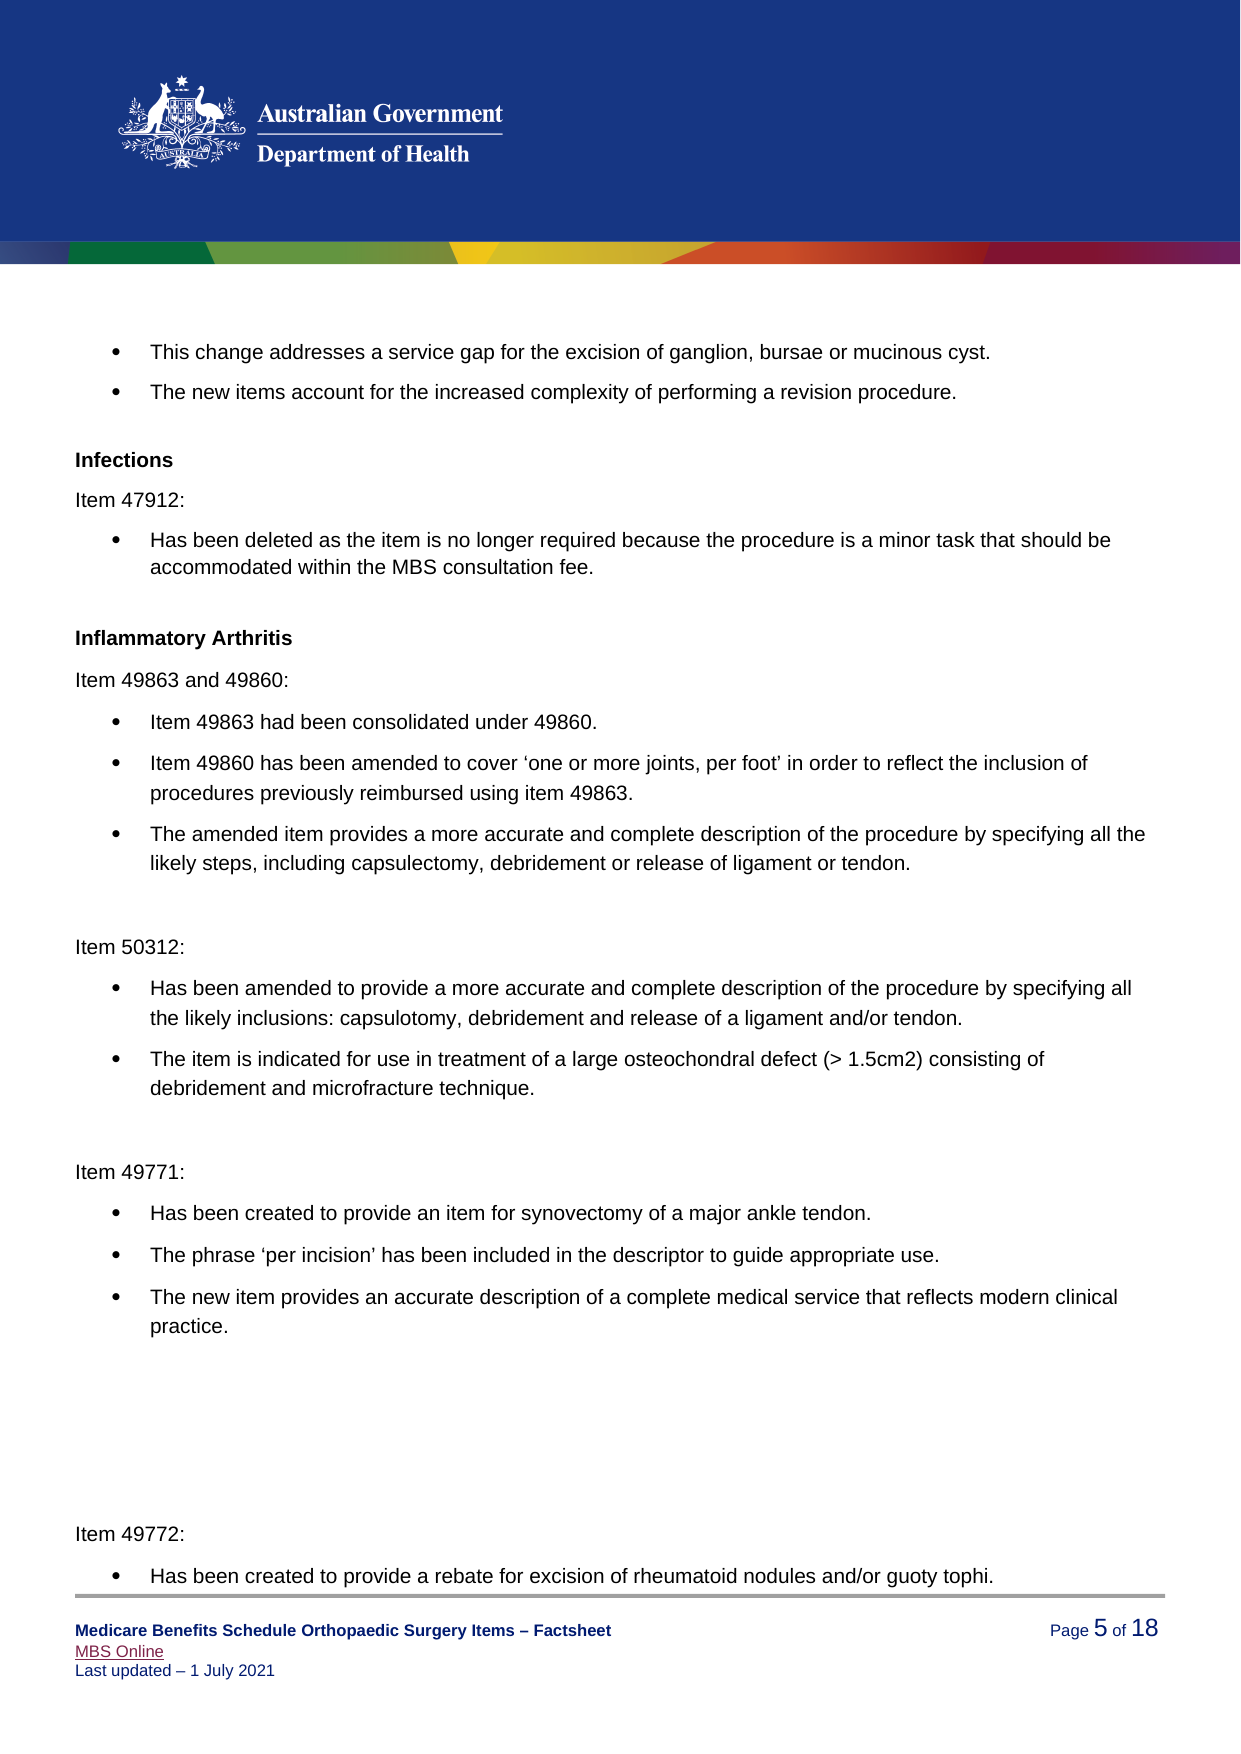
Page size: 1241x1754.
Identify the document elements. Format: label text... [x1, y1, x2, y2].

text Infections [75, 447, 1165, 471]
list The new item provides an accurate description of a complete medical service that reflects modern clinical practice. [112, 1281, 1165, 1339]
list Has been created to provide an item for synovectomy of a major ankle tendon. [112, 1197, 1165, 1227]
text Item 49771: [75, 1156, 1165, 1185]
picture [0, 0, 1241, 265]
list Item 49860 has been amended to cover ‘one or more joints, per foot’ in order to reflect the inclusion of procedures previously reimbursed using item 49863. [112, 747, 1165, 806]
list This change addresses a service gap for the excision of ganglion, bursae or mucinous cyst. [112, 340, 1165, 364]
list The phrase ‘per incision’ has been included in the descriptor to guide appropriate use. [112, 1239, 1165, 1268]
text Item 49863 and 49860: [75, 664, 1165, 693]
text Inflammatory Arthritis [75, 622, 1165, 652]
list Has been deleted as the item is no longer required because the procedure is a minor task that should be accommodated within the MBS consultation fee. [112, 527, 1165, 606]
list The new items account for the increased complexity of performing a revision procedure. [112, 380, 1165, 431]
text Item 47912: [75, 487, 1165, 511]
list Item 49863 had been consolidated under 49860. [112, 706, 1165, 735]
list Has been created to provide a rebate for excision of rheumatoid nodules and/or guoty tophi. [112, 1560, 1165, 1589]
list The amended item provides a more accurate and complete description of the procedure by specifying all the likely steps, including capsulectomy, debridement or release of ligament or tendon. [112, 818, 1165, 877]
text Item 50312: [75, 931, 1165, 960]
list Has been amended to provide a more accurate and complete description of the procedure by specifying all the likely inclusions: capsulotomy, debridement and release of a ligament and/or tendon. [112, 972, 1165, 1031]
list The item is indicated for use in treatment of a large osteochondral defect (> 1.5cm2) consisting of debridement and microfracture technique. [112, 1043, 1165, 1102]
text Item 49772: [75, 1518, 1165, 1547]
